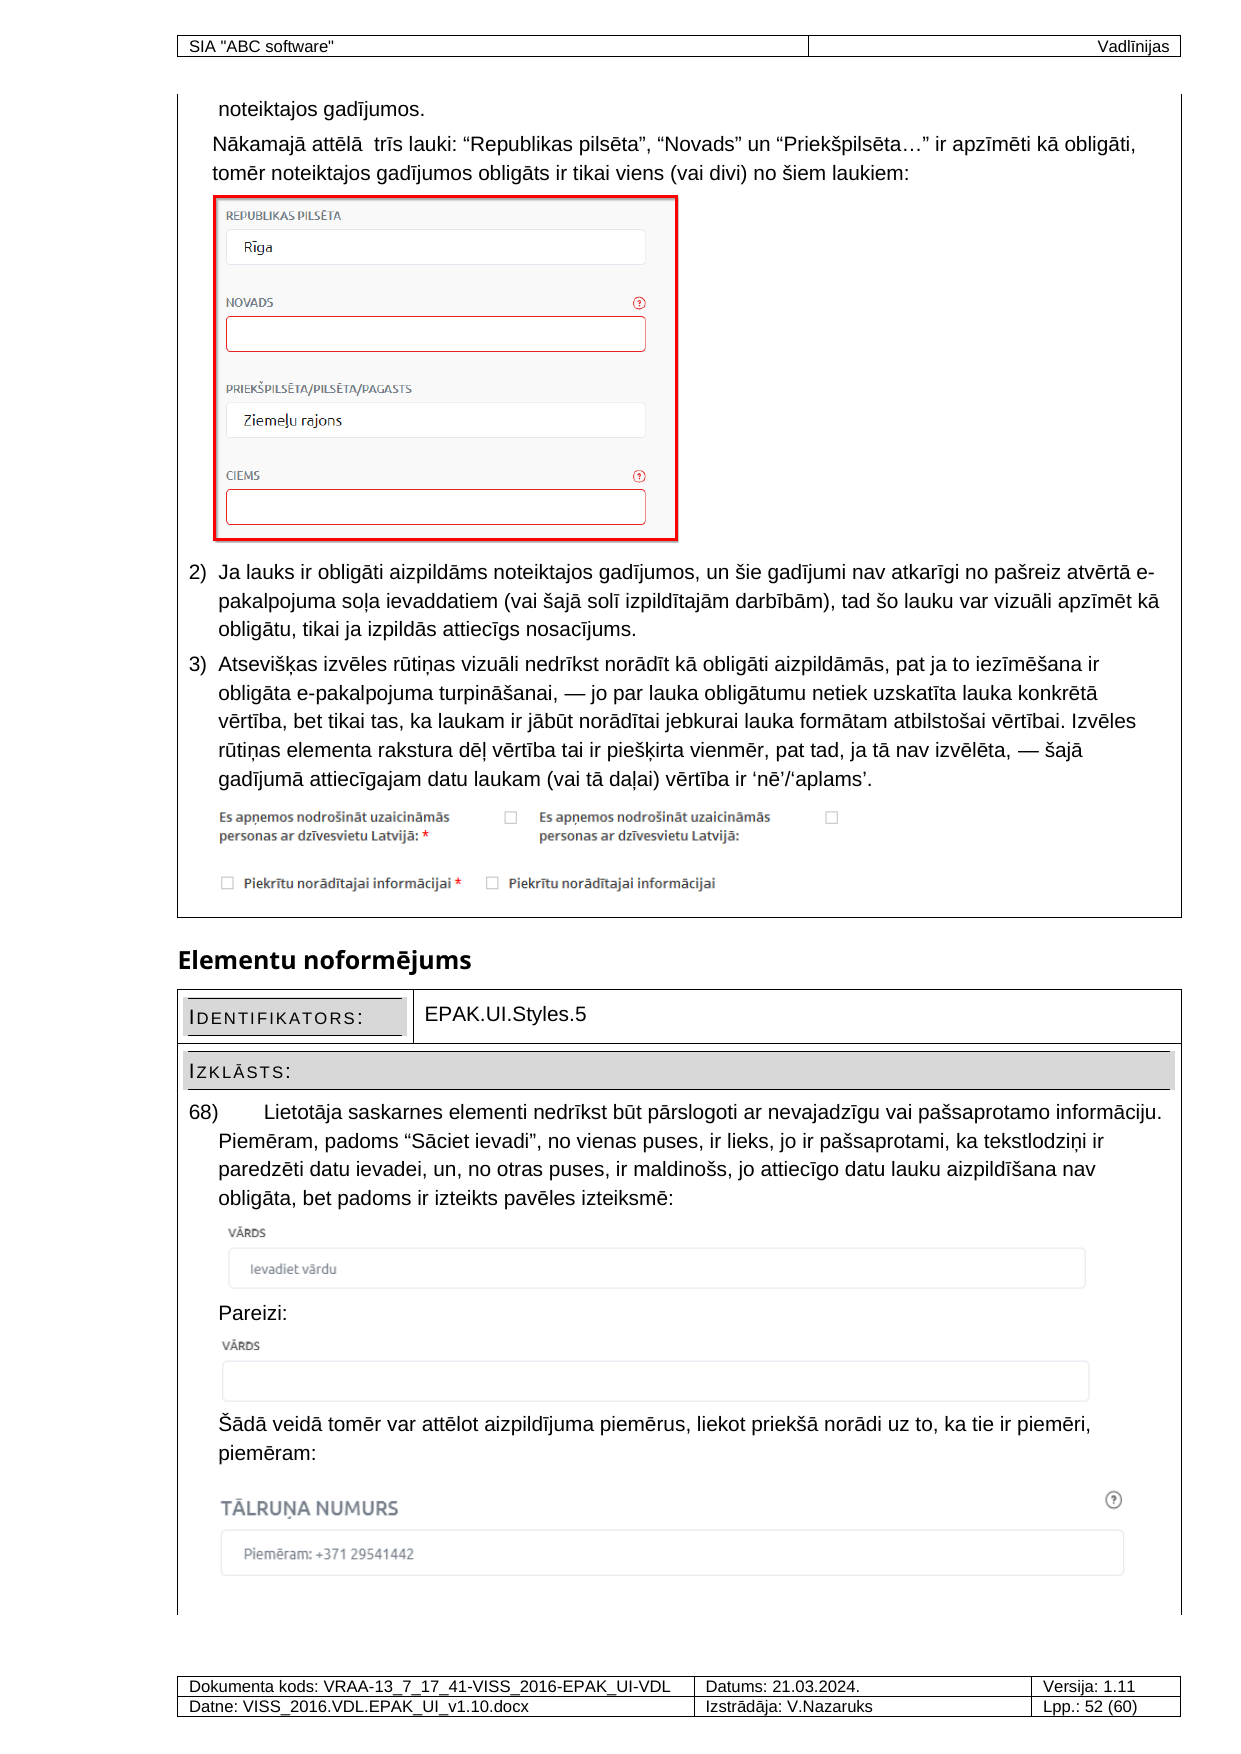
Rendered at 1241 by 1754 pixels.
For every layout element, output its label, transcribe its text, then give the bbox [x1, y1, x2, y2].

subtitle Elementu noformējums [177, 943, 1181, 977]
picture [212, 801, 527, 854]
table_cell Izklāsts: [178, 1044, 1181, 1097]
table_header EPAK.UI.Styles.5 [414, 990, 1181, 1043]
picture [212, 195, 679, 543]
table_header Identifikators: [178, 990, 413, 1043]
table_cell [178, 94, 1181, 557]
picture [212, 865, 472, 903]
picture [212, 1475, 1145, 1601]
table_cell Atsevišķas izvēles rūtiņas vizuāli nedrīkst norādīt kā obligāti aizpildāmās, pat ja to iezīmēšana ir obligāta e-pakalpojuma turpināšanai, — jo par lauka obligātumu netiek uzskatīta lauka konkrētā vērtība, bet tikai tas, ka laukam ir jābūt norādītai jebkurai lauka formātam atbilstošai vērtībai. Izvēles rūtiņas elementa rakstura dēļ vērtība tai ir piešķirta vienmēr, pat tad, ja tā nav izvēlēta, — šajā gadījumā attiecīgajam datu laukam (vai tā daļai) vērtība ir ‘nē’/‘aplams’. [178, 649, 1181, 917]
picture [477, 865, 736, 903]
table_cell Ja lauks ir obligāti aizpildāms noteiktajos gadījumos, un šie gadījumi nav atkarīgi no pašreiz atvērtā e-pakalpojuma soļa ievaddatiem (vai šajā solī izpildītajām darbībām), tad šo lauku var vizuāli apzīmēt kā obligātu, tikai ja izpildās attiecīgs nosacījums. [178, 557, 1181, 649]
picture [218, 1214, 1092, 1296]
table_cell Lietotāja saskarnes elementi nedrīkst būt pārslogoti ar nevajadzīgu vai pašsaprotamo informāciju. Piemēram, padoms “Sāciet ievadi”, no vienas puses, ir lieks, jo ir pašsaprotami, ka tekstlodziņi ir paredzēti datu ievadei, un, no otras puses, ir maldinošs, jo attiecīgo datu lauku aizpildīšana nav obligāta, bet padoms ir izteikts pavēles izteiksmē: Pareizi: Šādā veidā tomēr var attēlot aizpildījuma piemērus, liekot priekšā norādi uz to, ka tie ir piemēri, piemēram: [178, 1097, 1181, 1614]
picture [218, 1329, 1100, 1407]
picture [532, 801, 848, 854]
